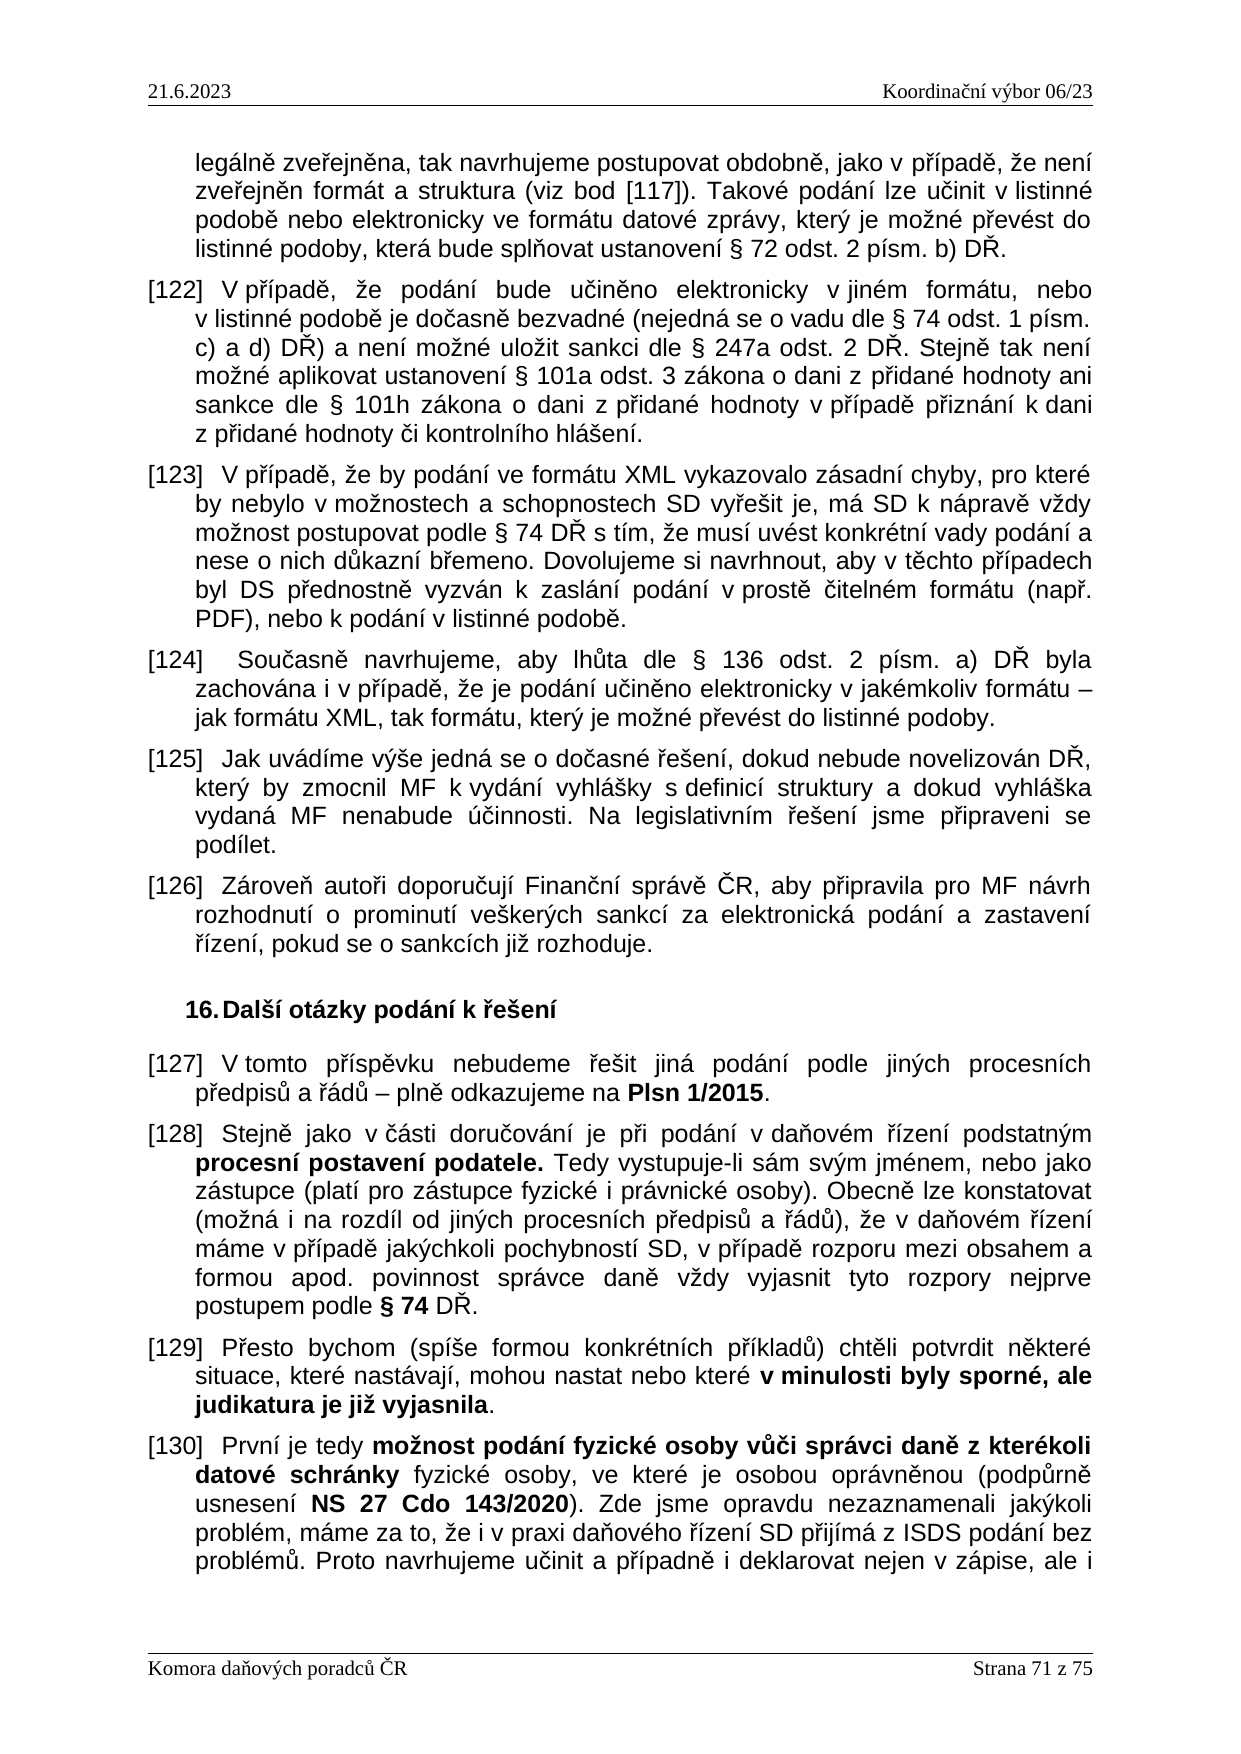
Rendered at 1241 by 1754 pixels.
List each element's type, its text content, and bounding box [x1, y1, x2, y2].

list Zároveň autoři doporučují Finanční správě ČR, aby připravila pro MF návrh rozhodnutí o prominutí veškerých sankcí za elektronická podání a zastavení řízení, pokud se o sankcích již rozhoduje. [148, 871, 1093, 958]
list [148, 1431, 1093, 1575]
list Další otázky podání k řešení [185, 995, 1093, 1024]
list Současně navrhujeme, aby lhůta dle § 136 odst. 2 písm. a) DŘ byla zachována i v případě, že je podání učiněno elektronicky v jakémkoliv formátu – jak formátu XML, tak formátu, který je možné převést do listinné podoby. [148, 645, 1093, 731]
list V případě, že podání bude učiněno elektronicky v jiném formátu, nebo v listinné podobě je dočasně bezvadné (nejedná se o vadu dle § 74 odst. 1 písm. c) a d) DŘ) a není možné uložit sankci dle § 247a odst. 2 DŘ. Stejně tak není možné aplikovat ustanovení § 101a odst. 3 zákona o dani z přidané hodnoty ani sankce dle § 101h zákona o dani z přidané hodnoty v případě přiznání k dani z přidané hodnoty či kontrolního hlášení. [148, 275, 1093, 448]
list V tomto příspěvku nebudeme řešit jiná podání podle jiných procesních předpisů a řádů – plně odkazujeme na Plsn 1/2015. [148, 1049, 1093, 1106]
list Přesto bychom (spíše formou konkrétních příkladů) chtěli potvrdit některé situace, které nastávají, mohou nastat nebo které v minulosti byly sporné, ale judikatura je již vyjasnila. [148, 1333, 1093, 1419]
list Stejně jako v části doručování je při podání v daňovém řízení podstatným procesní postavení podatele. Tedy vystupuje-li sám svým jménem, nebo jako zástupce (platí pro zástupce fyzické i právnické osoby). Obecně lze konstatovat (možná i na rozdíl od jiných procesních předpisů a řádů), že v daňovém řízení máme v případě jakýchkoli pochybností SD, v případě rozporu mezi obsahem a formou apod. povinnost správce daně vždy vyjasnit tyto rozpory nejprve postupem podle § 74 DŘ. [148, 1119, 1093, 1320]
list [148, 148, 1093, 263]
list Jak uvádíme výše jedná se o dočasné řešení, dokud nebude novelizován DŘ, který by zmocnil MF k vydání vyhlášky s definicí struktury a dokud vyhláška vydaná MF nenabude účinnosti. Na legislativním řešení jsme připraveni se podílet. [148, 744, 1093, 859]
list V případě, že by podání ve formátu XML vykazovalo zásadní chyby, pro které by nebylo v možnostech a schopnostech SD vyřešit je, má SD k nápravě vždy možnost postupovat podle § 74 DŘ s tím, že musí uvést konkrétní vady podání a nese o nich důkazní břemeno. Dovolujeme si navrhnout, aby v těchto případech byl DS přednostně vyzván k zaslání podání v prostě čitelném formátu (např. PDF), nebo k podání v listinné podobě. [148, 460, 1093, 633]
